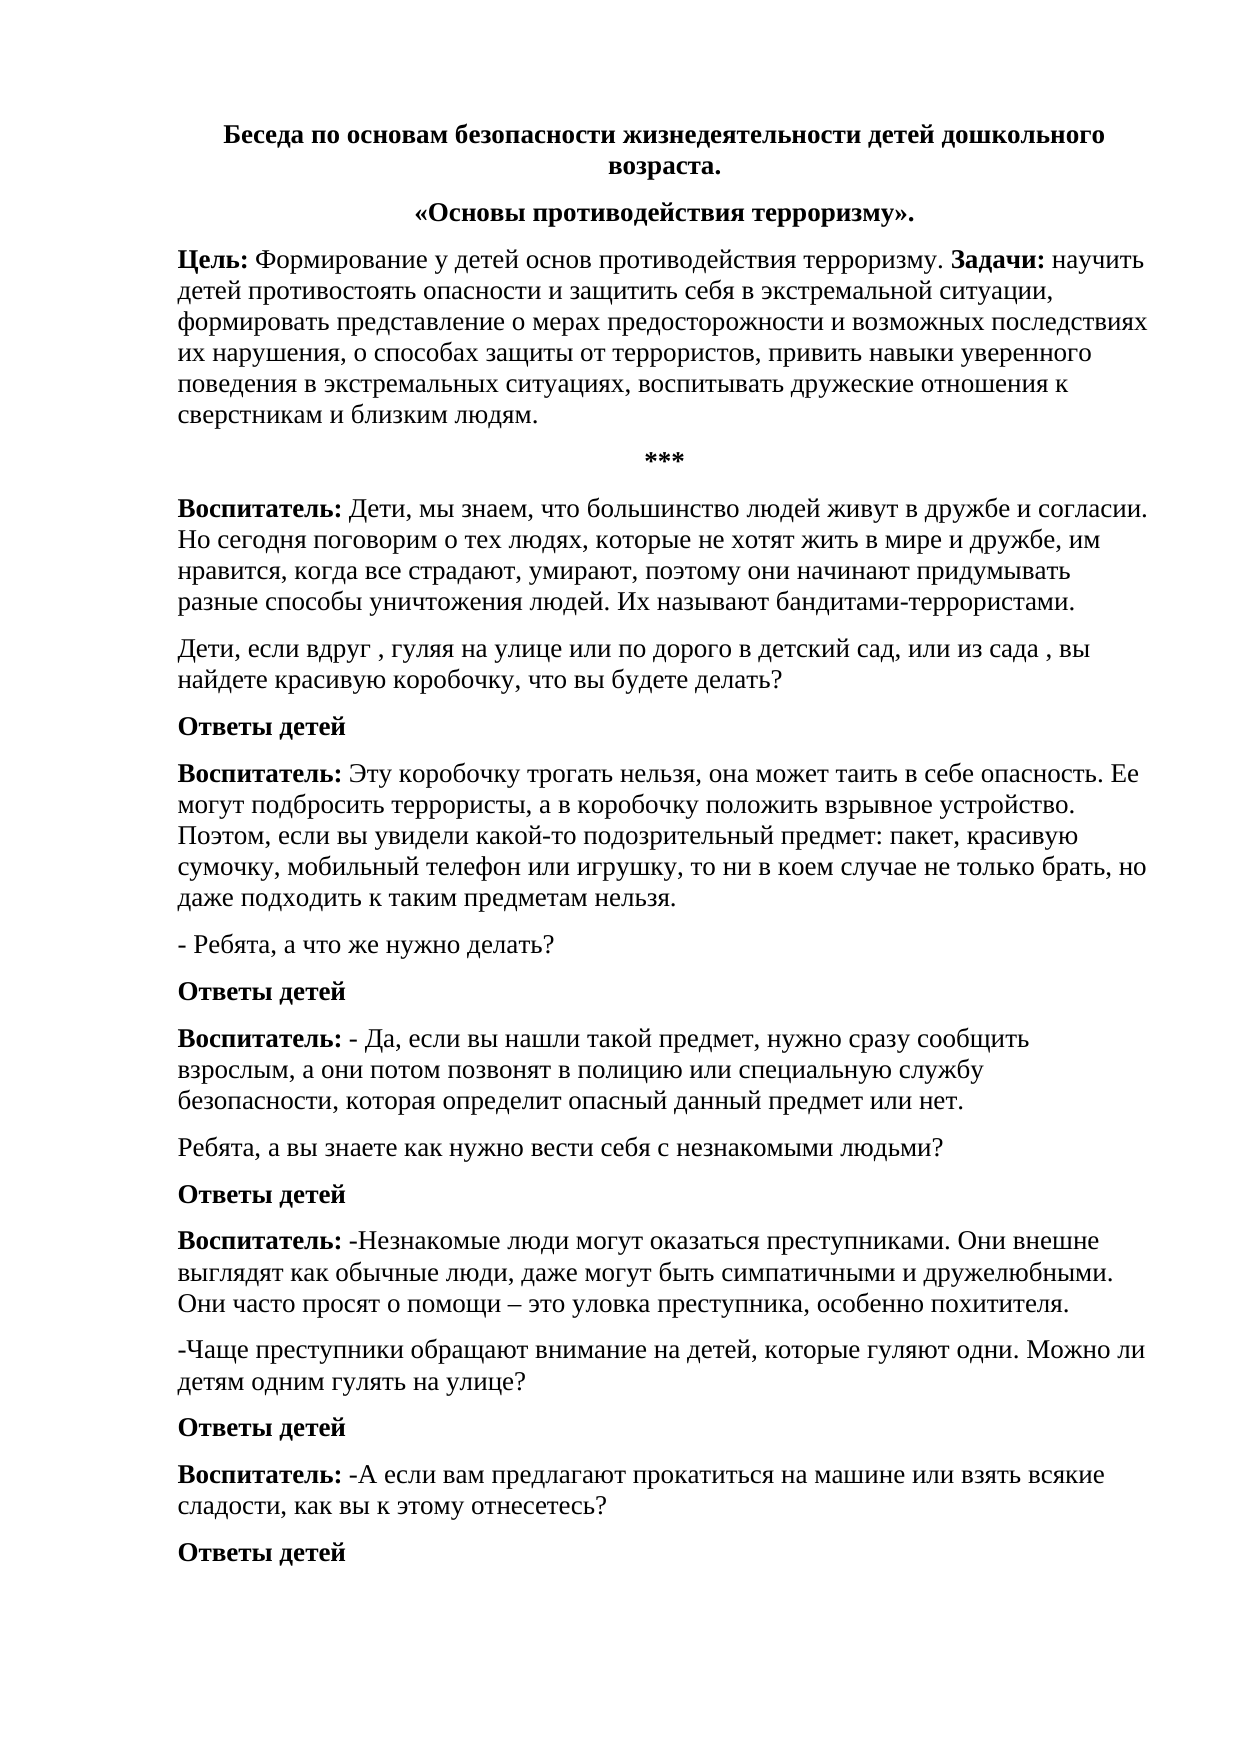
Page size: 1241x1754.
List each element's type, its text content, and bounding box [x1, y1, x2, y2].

text Воспитатель: - Да, если вы нашли такой предмет, нужно сразу сообщить взрослым, а они потом позвонят в полицию или специальную службу безопасности, которая определит опасный данный предмет или нет. [177, 1022, 1152, 1115]
text Воспитатель: -А если вам предлагают прокатиться на машине или взять всякие сладости, как вы к этому отнесетесь? [177, 1458, 1152, 1521]
text Цель: Формирование у детей основ противодействия терроризму. Задачи: научить детей противостоять опасности и защитить себя в экстремальной ситуации, формировать представление о мерах предосторожности и возможных последствиях их нарушения, о способах защиты от террористов, привить навыки уверенного поведения в экстремальных ситуациях, воспитывать дружеские отношения к сверстникам и близким людям. [177, 243, 1152, 430]
text Дети, если вдруг , гуляя на улице или по дорого в детский сад, или из сада , вы найдете красивую коробочку, что вы будете делать? [177, 632, 1152, 694]
text Ответы детей [177, 975, 1152, 1006]
text Беседа по основам безопасности жизнедеятельности детей дошкольного возраста. [177, 118, 1152, 180]
text -Чаще преступники обращают внимание на детей, которые гуляют одни. Можно ли детям одним гулять на улице? [177, 1333, 1152, 1396]
text «Основы противодействия терроризму». [177, 196, 1152, 227]
text Ответы детей [177, 1536, 1152, 1567]
text Ответы детей [177, 1178, 1152, 1209]
text Ответы детей [177, 710, 1152, 741]
text Воспитатель: Дети, мы знаем, что большинство людей живут в дружбе и согласии. Но сегодня поговорим о тех людях, которые не хотят жить в мире и дружбе, им нравится, когда все страдают, умирают, поэтому они начинают придумывать разные способы уничтожения людей. Их называют бандитами-террористами. [177, 492, 1152, 617]
text - Ребята, а что же нужно делать? [177, 928, 1152, 959]
text *** [177, 445, 1152, 476]
text Воспитатель: Эту коробочку трогать нельзя, она может таить в себе опасность. Ее могут подбросить террористы, а в коробочку положить взрывное устройство. Поэтом, если вы увидели какой-то подозрительный предмет: пакет, красивую сумочку, мобильный телефон или игрушку, то ни в коем случае не только брать, но даже подходить к таким предметам нельзя. [177, 757, 1152, 913]
text Ответы детей [177, 1411, 1152, 1443]
text Воспитатель: -Незнакомые люди могут оказаться преступниками. Они внешне выглядят как обычные люди, даже могут быть симпатичными и дружелюбными. Они часто просят о помощи – это уловка преступника, особенно похитителя. [177, 1224, 1152, 1318]
text Ребята, а вы знаете как нужно вести себя с незнакомыми людьми? [177, 1131, 1152, 1162]
